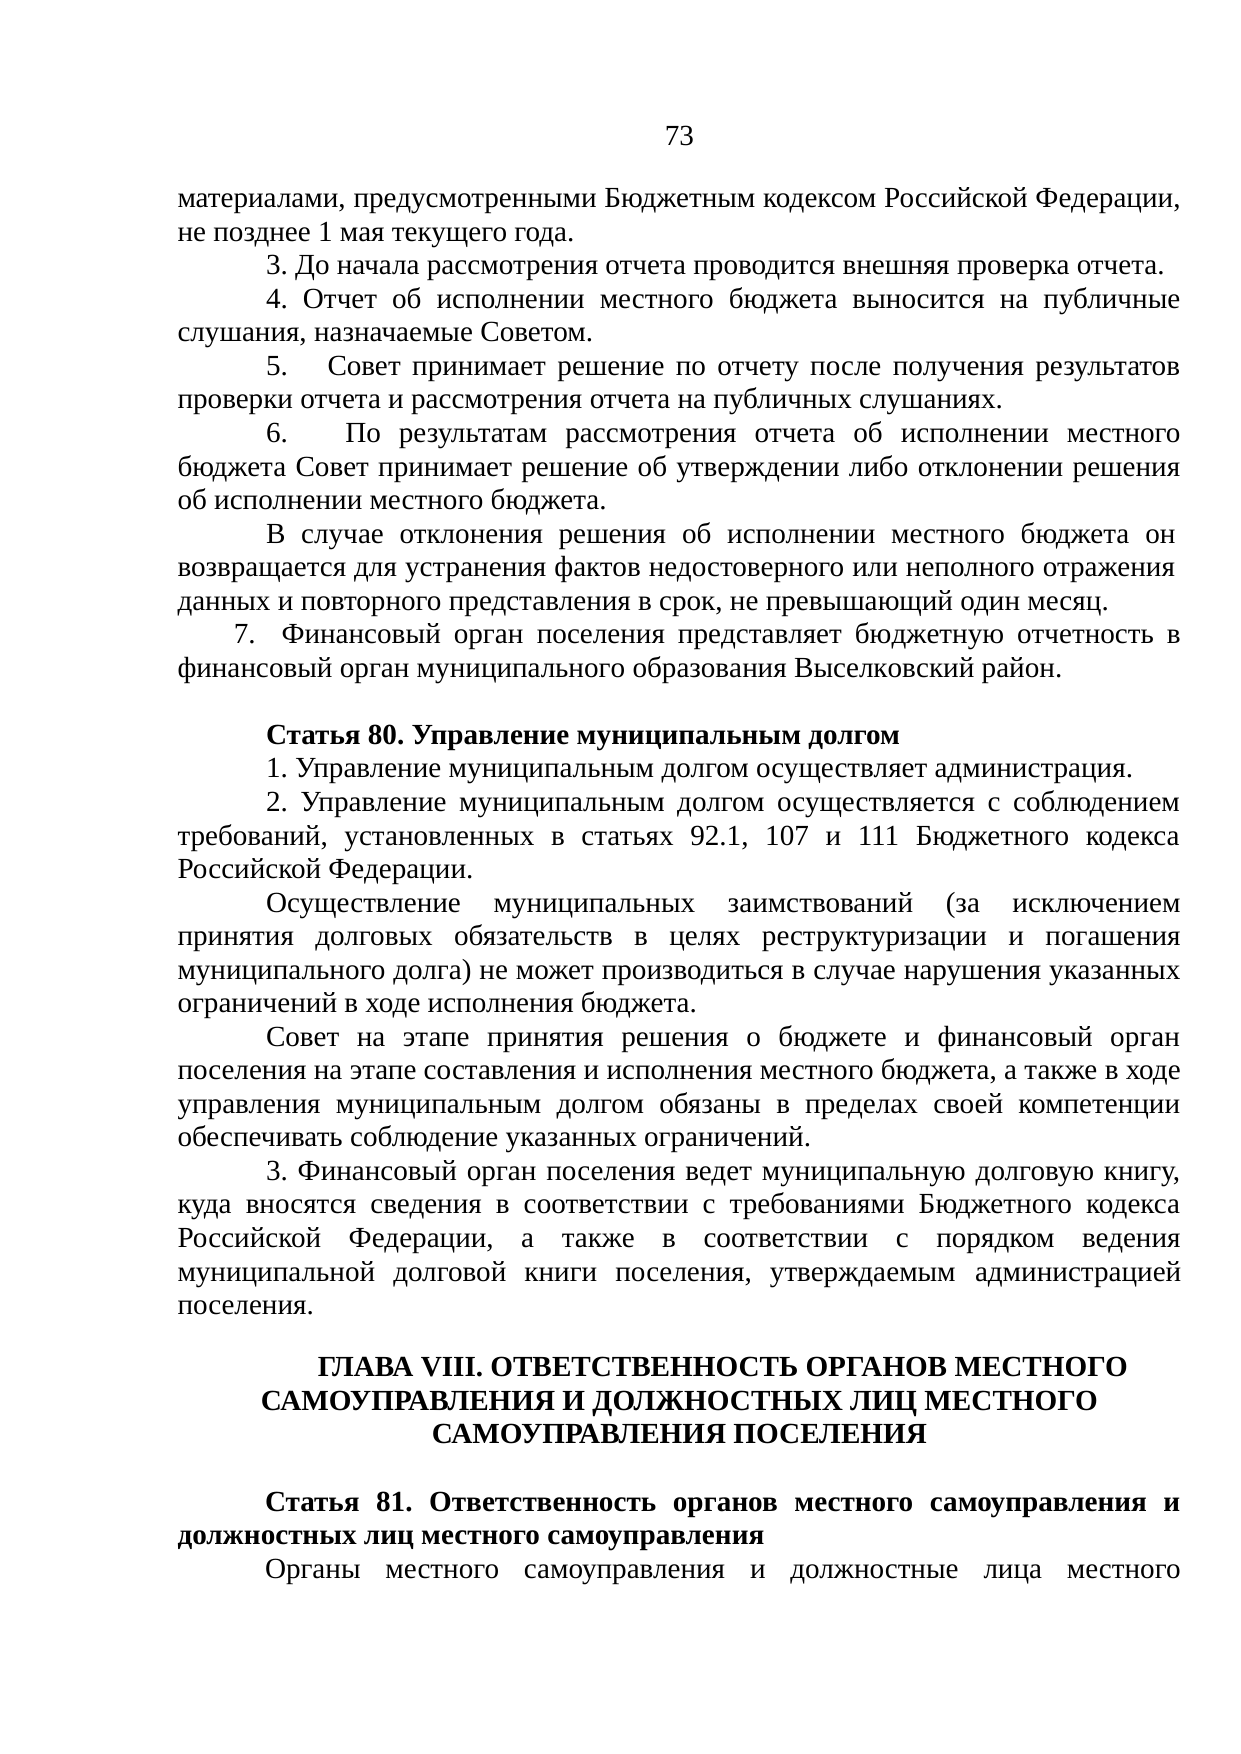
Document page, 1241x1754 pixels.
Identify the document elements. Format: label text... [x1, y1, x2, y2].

list По результатам рассмотрения отчета об исполнении местного бюджета Совет принимает решение об утверждении либо отклонении решения об исполнении местного бюджета. [177, 415, 1181, 516]
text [177, 180, 1181, 247]
text 4. Отчет об исполнении местного бюджета выносится на публичные слушания, назначаемые Советом. [177, 281, 1181, 348]
text 3. До начала рассмотрения отчета проводится внешняя проверка отчета. [177, 247, 1181, 281]
text 1. Управление муниципальным долгом осуществляет администрация. [177, 751, 1181, 784]
list Совет принимает решение по отчету после получения результатов проверки отчета и рассмотрения отчета на публичных слушаниях. [177, 348, 1181, 415]
text 7. Финансовый орган поселения представляет бюджетную отчетность в финансовый орган муниципального образования Выселковский район. [177, 616, 1181, 683]
text ГЛАВА VIII. ОТВЕТСТВЕННОСТЬ ОРГАНОВ местного САМОУПРАВЛЕНИЯ И ДОЛЖНОСТНЫХ ЛИЦ местного самоуправления поселеНИЯ [177, 1349, 1181, 1450]
text Статья 81. Ответственность органов местного самоуправления и должностных лиц местного самоуправления [177, 1484, 1181, 1551]
text В случае отклонения решения об исполнении местного бюджета он возвращается для устранения фактов недостоверного или неполного отражения данных и повторного представления в срок, не превышающий один месяц. [177, 516, 1176, 616]
text 3. Финансовый орган поселения ведет муниципальную долговую книгу, куда вносятся сведения в соответствии с требованиями Бюджетного кодекса Российской Федерации, а также в соответствии с порядком ведения муниципальной долговой книги поселения, утверждаемым администрацией поселения. [177, 1153, 1181, 1321]
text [177, 1551, 1181, 1584]
text Статья 80. Управление муниципальным долгом [177, 717, 1181, 751]
text 2. Управление муниципальным долгом осуществляется с соблюдением требований, установленных в статьях 92.1, 107 и 111 Бюджетного кодекса Российской Федерации. [177, 784, 1181, 885]
text Осуществление муниципальных заимствований (за исключением принятия долговых обязательств в целях реструктуризации и погашения муниципального долга) не может производиться в случае нарушения указанных ограничений в ходе исполнения бюджета. [177, 885, 1181, 1019]
text Совет на этапе принятия решения о бюджете и финансовый орган поселения на этапе составления и исполнения местного бюджета, а также в ходе управления муниципальным долгом обязаны в пределах своей компетенции обеспечивать соблюдение указанных ограничений. [177, 1019, 1181, 1153]
